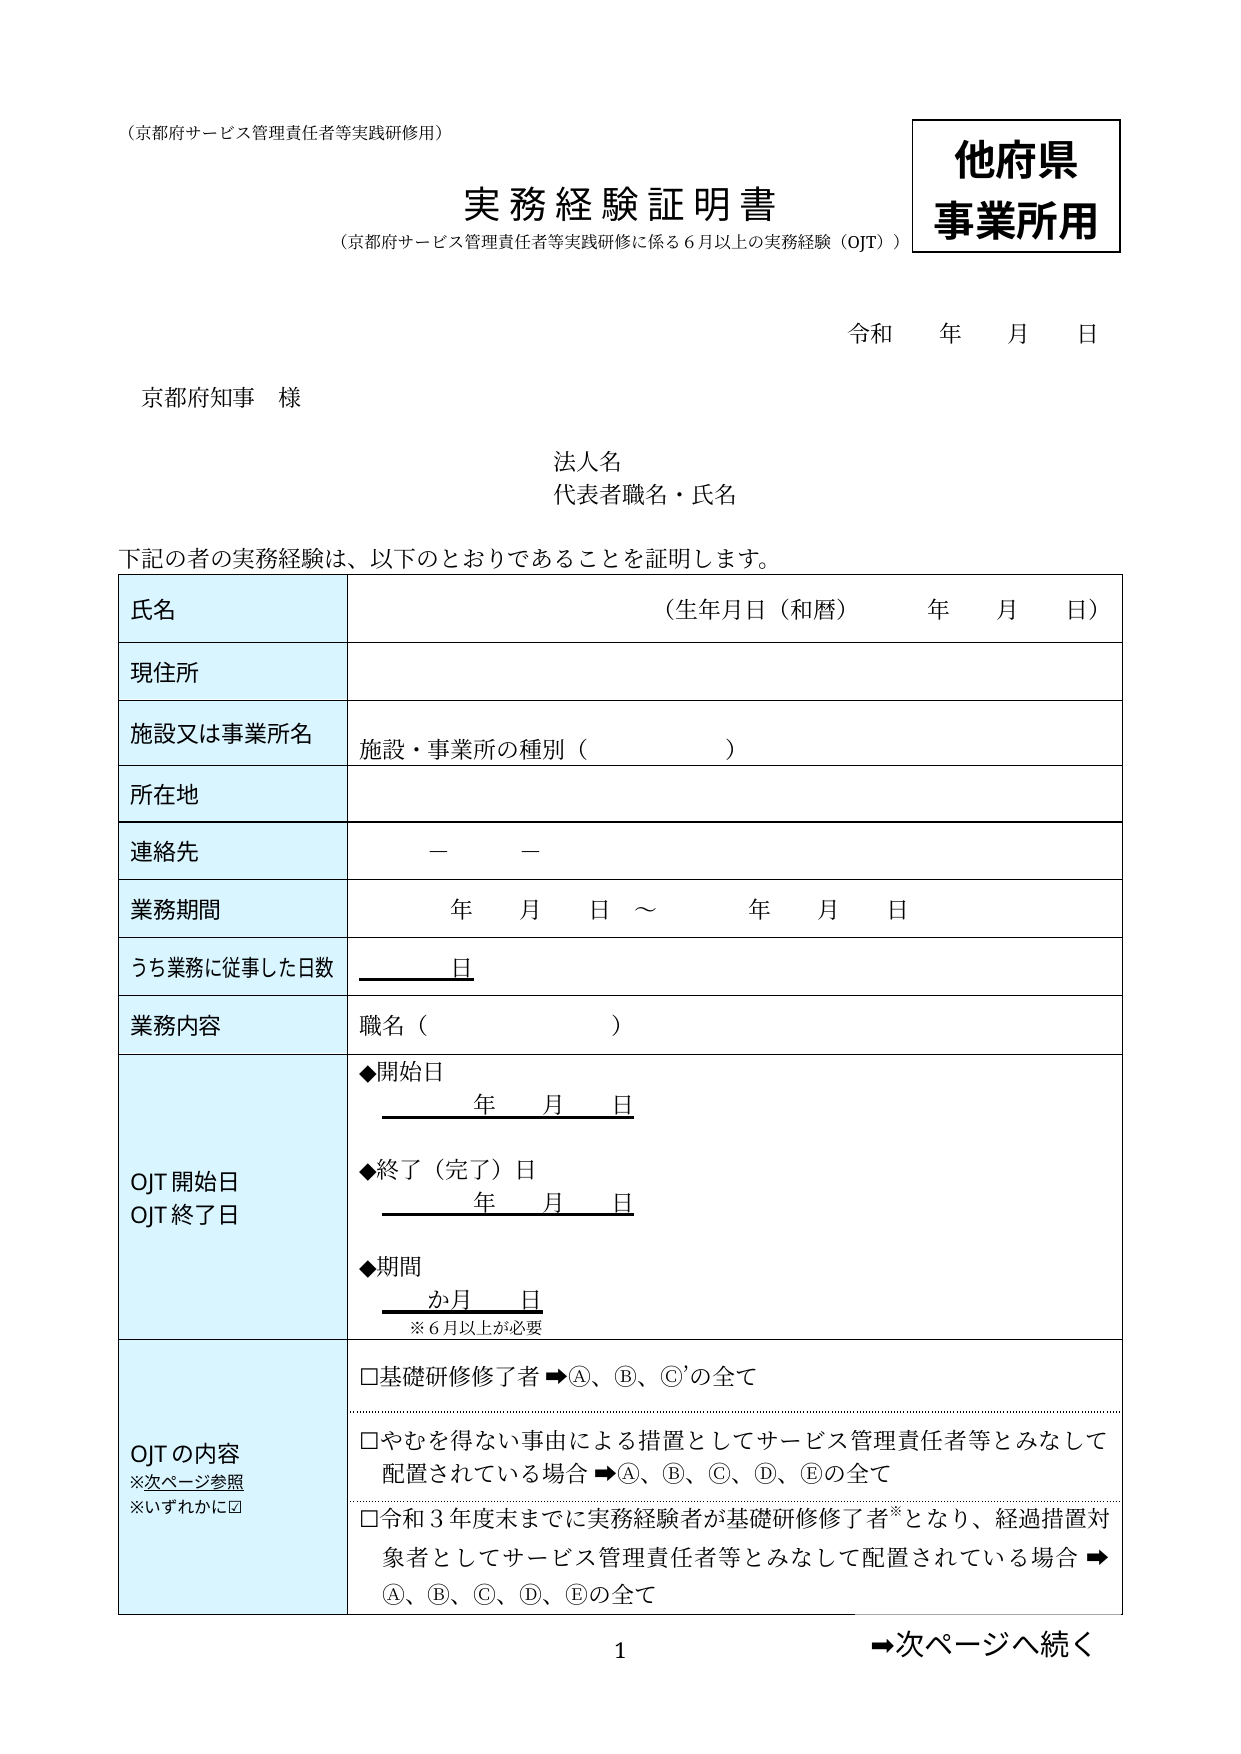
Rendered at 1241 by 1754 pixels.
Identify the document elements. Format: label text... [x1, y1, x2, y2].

text 法人名 [118, 444, 1122, 477]
table_cell OJTの内容 ※次ページ参照 ※いずれかに☑ [119, 1340, 347, 1614]
table_cell 所在地 [119, 766, 347, 821]
table_cell 業務期間 [119, 880, 347, 937]
table_cell OJT開始日 OJT終了日 [119, 1055, 347, 1339]
text 下記の者の実務経験は、以下のとおりであることを証明します。 [118, 541, 1122, 574]
table_cell － － [348, 823, 1122, 879]
table_cell 現住所 [119, 643, 347, 699]
table_cell 業務内容 [119, 996, 347, 1053]
table_cell 施設又は事業所名 [119, 701, 347, 765]
table_cell 令和３年度末までに実務経験者が基礎研修修了者※となり、経過措置対象者としてサービス管理責任者等とみなして配置されている場合 ➡Ⓐ、Ⓑ、Ⓒ、Ⓓ、Ⓔの全て [348, 1501, 1122, 1614]
table_cell 年 月 日 ～ 年 月 日 [348, 880, 1122, 937]
text 実 務 経 験 証 明 書 [118, 175, 912, 229]
table_cell [348, 643, 1122, 699]
table_cell 職名（ ） [348, 996, 1122, 1053]
text 代表者職名・氏名 [118, 477, 1122, 510]
table_cell 日 [348, 938, 1122, 995]
table_cell うち業務に従事した日数 [119, 938, 347, 995]
table_cell やむを得ない事由による措置としてサービス管理責任者等とみなして配置されている場合 ➡Ⓐ、Ⓑ、Ⓒ、Ⓓ、Ⓔの全て [348, 1411, 1122, 1501]
table_header （生年月日（和暦） 年 月 日） [348, 575, 1122, 642]
table_cell 基礎研修修了者 ➡Ⓐ、Ⓑ、Ⓒ’の全て [348, 1340, 1122, 1411]
text （京都府サービス管理責任者等実践研修用） [118, 120, 912, 144]
table_cell 連絡先 [119, 823, 347, 879]
table_cell 施設・事業所の種別（ ） [348, 701, 1122, 765]
text 京都府知事 様 [118, 380, 1122, 413]
table_header 氏名 [119, 575, 347, 642]
table_cell ◆開始日 年 月 日 ◆終了（完了）日 年 月 日 ◆期間 か月 日 ※６月以上が必要 [348, 1055, 1122, 1339]
table_cell [348, 766, 1122, 821]
text 令和 年 月 日 [118, 316, 1099, 349]
text （京都府サービス管理責任者等実践研修に係る６月以上の実務経験（OJT）） [118, 229, 912, 253]
